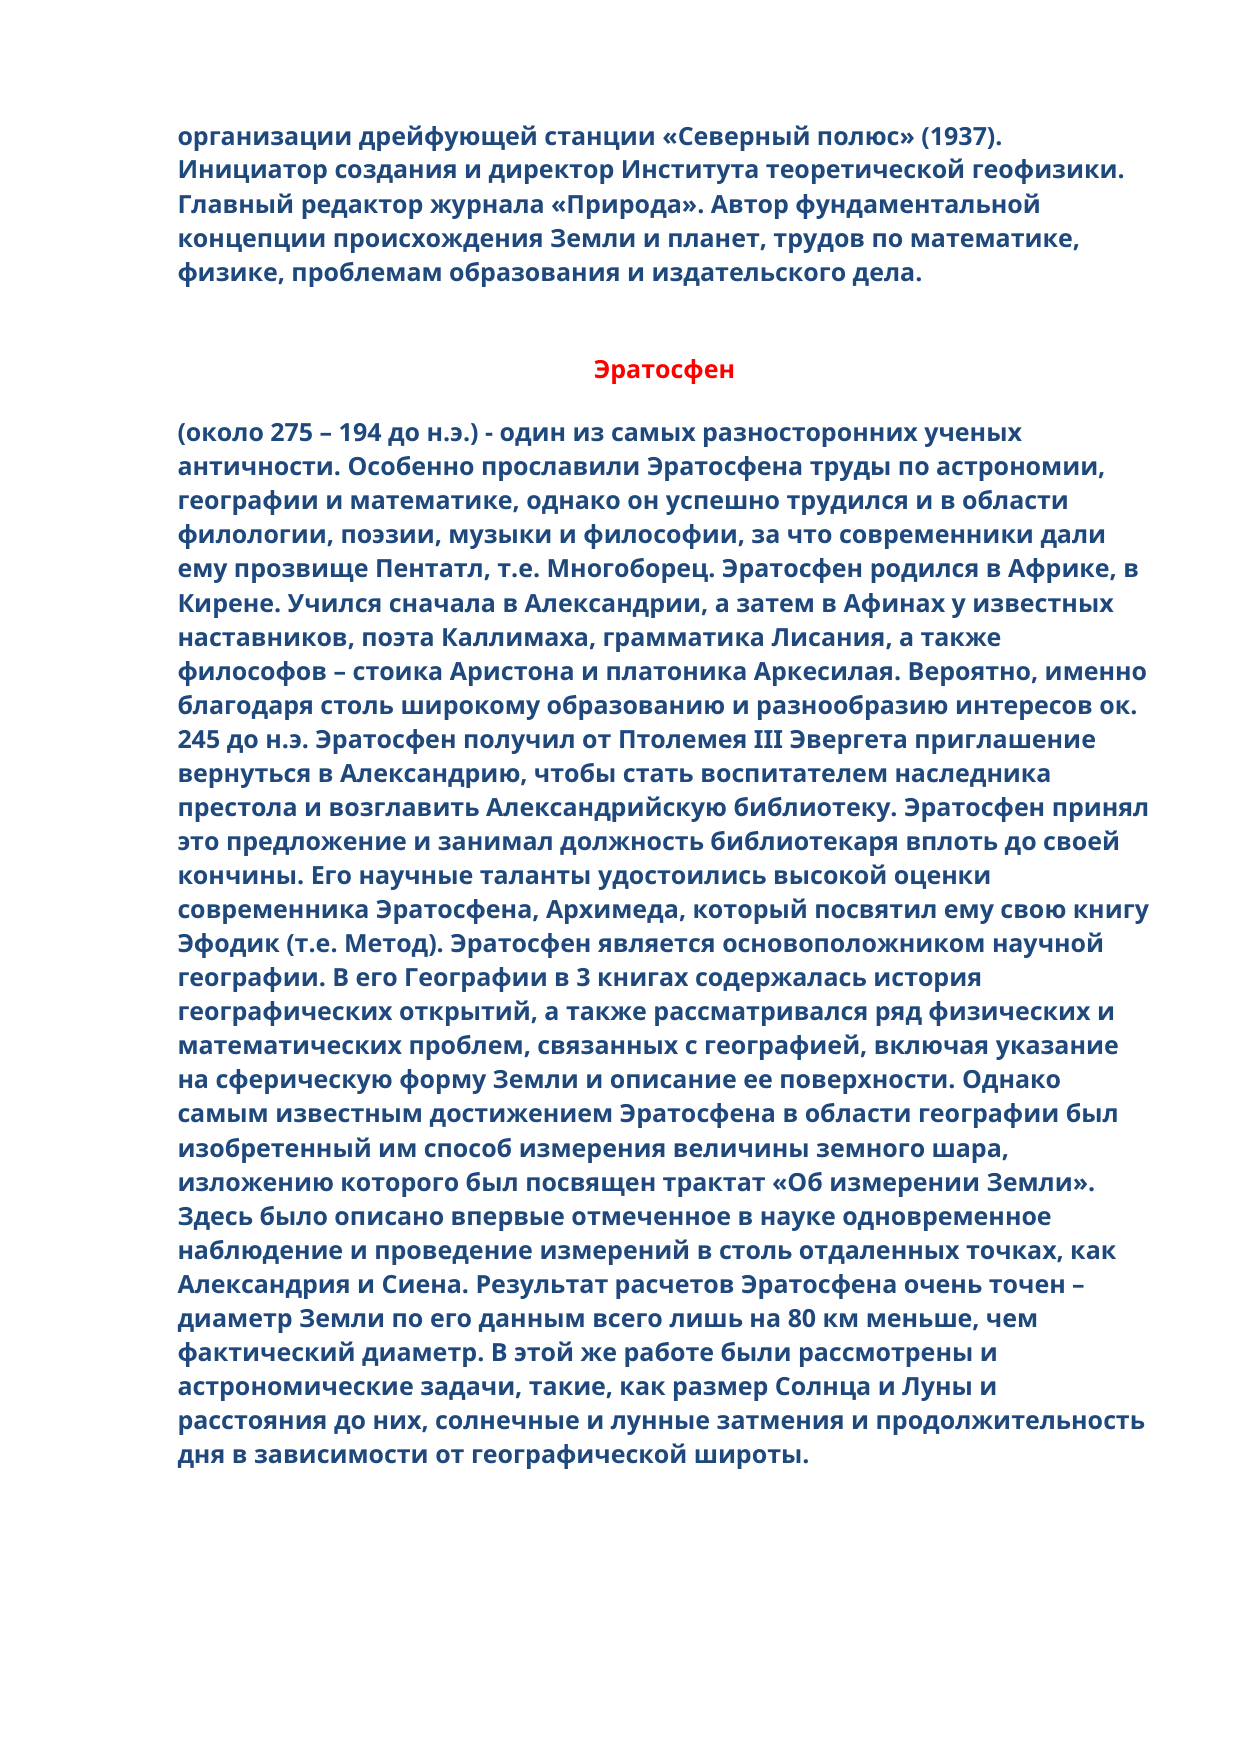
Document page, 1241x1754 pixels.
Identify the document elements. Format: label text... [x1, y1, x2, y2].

text (около 275 – 194 до н.э.) - один из самых разносторонних ученых античности. Особенно прославили Эратосфена труды по астрономии, географии и математике, однако он успешно трудился и в области филологии, поэзии, музыки и философии, за что современники дали ему прозвище Пентатл, т.е. Многоборец. Эратосфен родился в Африке, в Кирене. Учился сначала в Александрии, а затем в Афинах у известных наставников, поэта Каллимаха, грамматика Лисания, а также философов – стоика Аристона и платоника Аркесилая. Вероятно, именно благодаря столь широкому образованию и разнообразию интересов ок. 245 до н.э. Эратосфен получил от Птолемея III Эвергета приглашение вернуться в Александрию, чтобы стать воспитателем наследника престола и возглавить Александрийскую библиотеку. Эратосфен принял это предложение и занимал должность библиотекаря вплоть до своей кончины. Его научные таланты удостоились высокой оценки современника Эратосфена, Архимеда, который посвятил ему свою книгу Эфодик (т.е. Метод). Эратосфен является основоположником научной географии. В его Географии в 3 книгах содержалась история географических открытий, а также рассматривался ряд физических и математических проблем, связанных с географией, включая указание на сферическую форму Земли и описание ее поверхности. Однако самым известным достижением Эратосфена в области географии был изобретенный им способ измерения величины земного шара, изложению которого был посвящен трактат «Об измерении Земли». Здесь было описано впервые отмеченное в науке одновременное наблюдение и проведение измерений в столь отдаленных точках, как Александрия и Сиена. Результат расчетов Эратосфена очень точен – диаметр Земли по его данным всего лишь на 80 км меньше, чем фактический диаметр. В этой же работе были рассмотрены и астрономические задачи, такие, как размер Солнца и Луны и расстояния до них, солнечные и лунные затмения и продолжительность дня в зависимости от географической широты. [177, 415, 1152, 1505]
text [177, 118, 1152, 322]
text Эратосфен [177, 352, 1152, 386]
